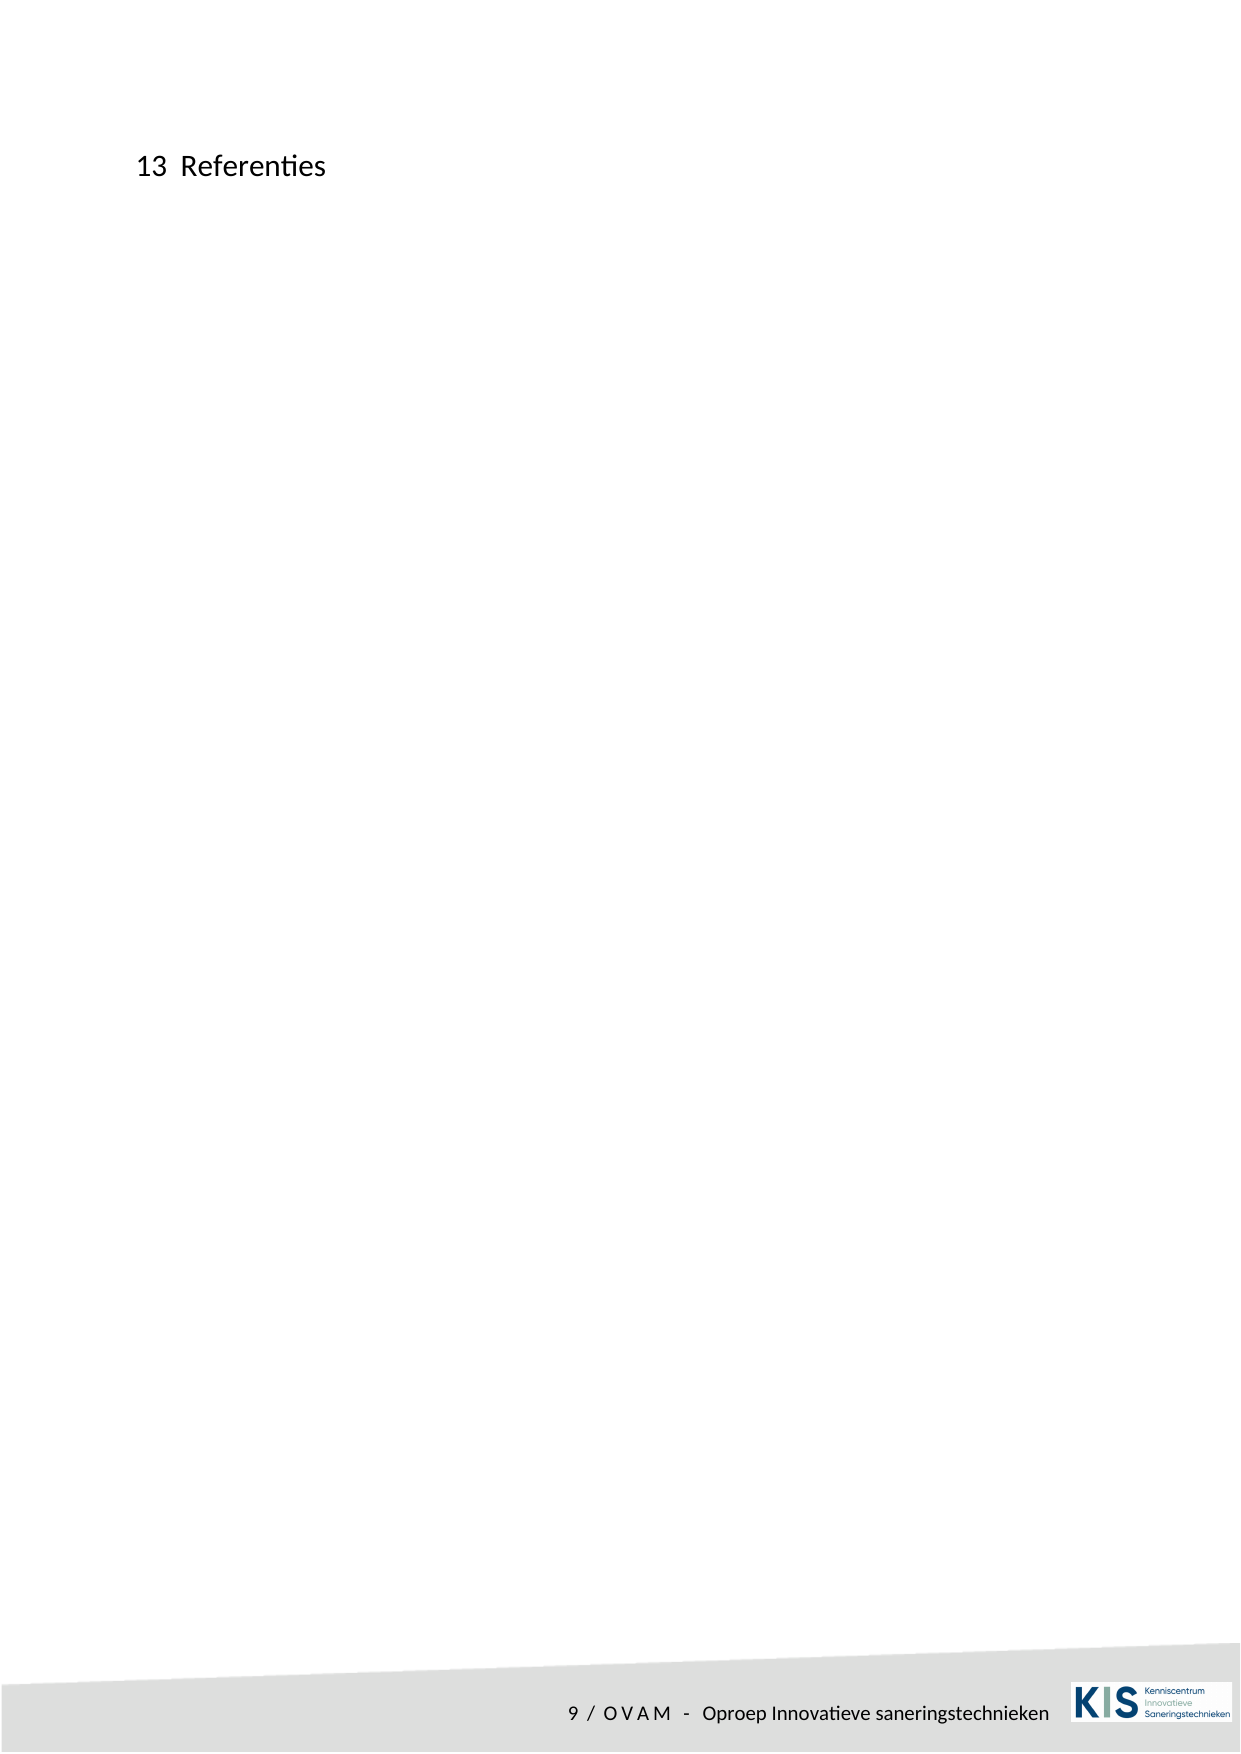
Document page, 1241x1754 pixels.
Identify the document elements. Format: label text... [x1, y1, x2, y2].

picture [1, 1643, 1241, 1752]
subtitle Referenties [135, 146, 1123, 184]
